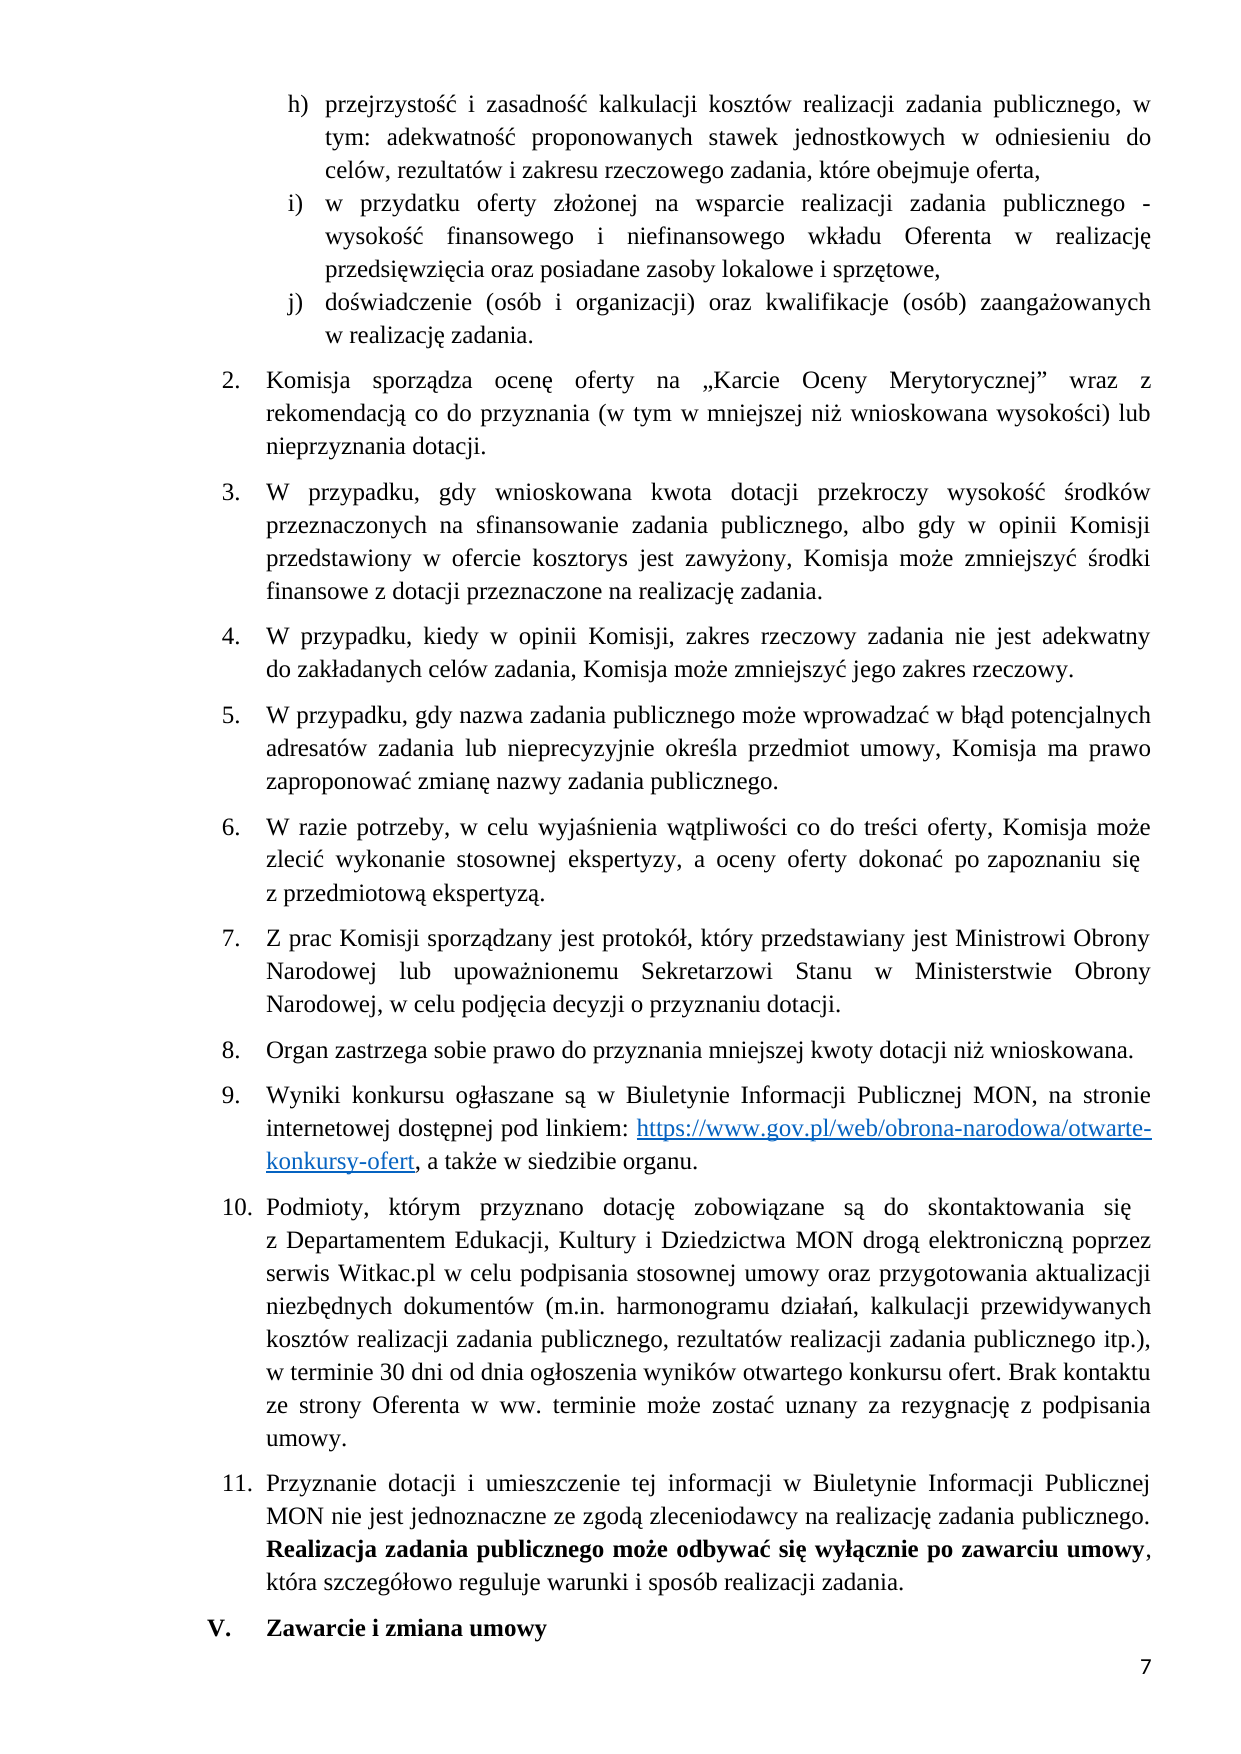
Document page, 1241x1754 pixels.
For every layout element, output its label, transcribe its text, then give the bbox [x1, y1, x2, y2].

list Organ zastrzega sobie prawo do przyznania mniejszej kwoty dotacji niż wnioskowana. [222, 1035, 1152, 1063]
list przejrzystość i zasadność kalkulacji kosztów realizacji zadania publicznego, w tym: adekwatność proponowanych stawek jednostkowych w odniesieniu do celów, rezultatów i zakresu rzeczowego zadania, które obejmuje oferta, [288, 89, 1152, 183]
list Wyniki konkursu ogłaszane są w Biuletynie Informacji Publicznej MON, na stronie internetowej dostępnej pod linkiem: https://www.gov.pl/web/obrona-narodowa/otwarte-konkursy-ofert, a także w siedzibie organu. [222, 1080, 1152, 1175]
list doświadczenie (osób i organizacji) oraz kwalifikacje (osób) zaangażowanych w realizację zadania. [288, 287, 1152, 348]
list W przypadku, gdy nazwa zadania publicznego może wprowadzać w błąd potencjalnych adresatów zadania lub nieprecyzyjnie określa przedmiot umowy, Komisja ma prawo zaproponować zmianę nazwy zadania publicznego. [222, 700, 1152, 795]
list Podmioty, którym przyznano dotację zobowiązane są do skontaktowania się z Departamentem Edukacji, Kultury i Dziedzictwa MON drogą elektroniczną poprzez serwis Witkac.pl w celu podpisania stosownej umowy oraz przygotowania aktualizacji niezbędnych dokumentów (m.in. harmonogramu działań, kalkulacji przewidywanych kosztów realizacji zadania publicznego, rezultatów realizacji zadania publicznego itp.), w terminie 30 dni od dnia ogłoszenia wyników otwartego konkursu ofert. Brak kontaktu ze strony Oferenta w ww. terminie może zostać uznany za rezygnację z podpisania umowy. [222, 1192, 1152, 1452]
list Z prac Komisji sporządzany jest protokół, który przedstawiany jest Ministrowi Obrony Narodowej lub upoważnionemu Sekretarzowi Stanu w Ministerstwie Obrony Narodowej, w celu podjęcia decyzji o przyznaniu dotacji. [222, 923, 1152, 1018]
list Zawarcie i zmiana umowy [207, 1613, 1152, 1642]
list W przypadku, gdy wnioskowana kwota dotacji przekroczy wysokość środków przeznaczonych na sfinansowanie zadania publicznego, albo gdy w opinii Komisji przedstawiony w ofercie kosztorys jest zawyżony, Komisja może zmniejszyć środki finansowe z dotacji przeznaczone na realizację zadania. [222, 477, 1152, 605]
list w przydatku oferty złożonej na wsparcie realizacji zadania publicznego - wysokość finansowego i niefinansowego wkładu Oferenta w realizację przedsięwzięcia oraz posiadane zasoby lokalowe i sprzętowe, [288, 188, 1152, 282]
list W razie potrzeby, w celu wyjaśnienia wątpliwości co do treści oferty, Komisja może zlecić wykonanie stosownej ekspertyzy, a oceny oferty dokonać po zapoznaniu się z przedmiotową ekspertyzą. [222, 812, 1152, 906]
list W przypadku, kiedy w opinii Komisji, zakres rzeczowy zadania nie jest adekwatny do zakładanych celów zadania, Komisja może zmniejszyć jego zakres rzeczowy. [222, 621, 1152, 683]
list Komisja sporządza ocenę oferty na „Karcie Oceny Merytorycznej” wraz z rekomendacją co do przyznania (w tym w mniejszej niż wnioskowana wysokości) lub nieprzyznania dotacji. [222, 365, 1152, 460]
list Przyznanie dotacji i umieszczenie tej informacji w Biuletynie Informacji Publicznej MON nie jest jednoznaczne ze zgodą zleceniodawcy na realizację zadania publicznego. Realizacja zadania publicznego może odbywać się wyłącznie po zawarciu umowy, która szczegółowo reguluje warunki i sposób realizacji zadania. [222, 1468, 1152, 1596]
